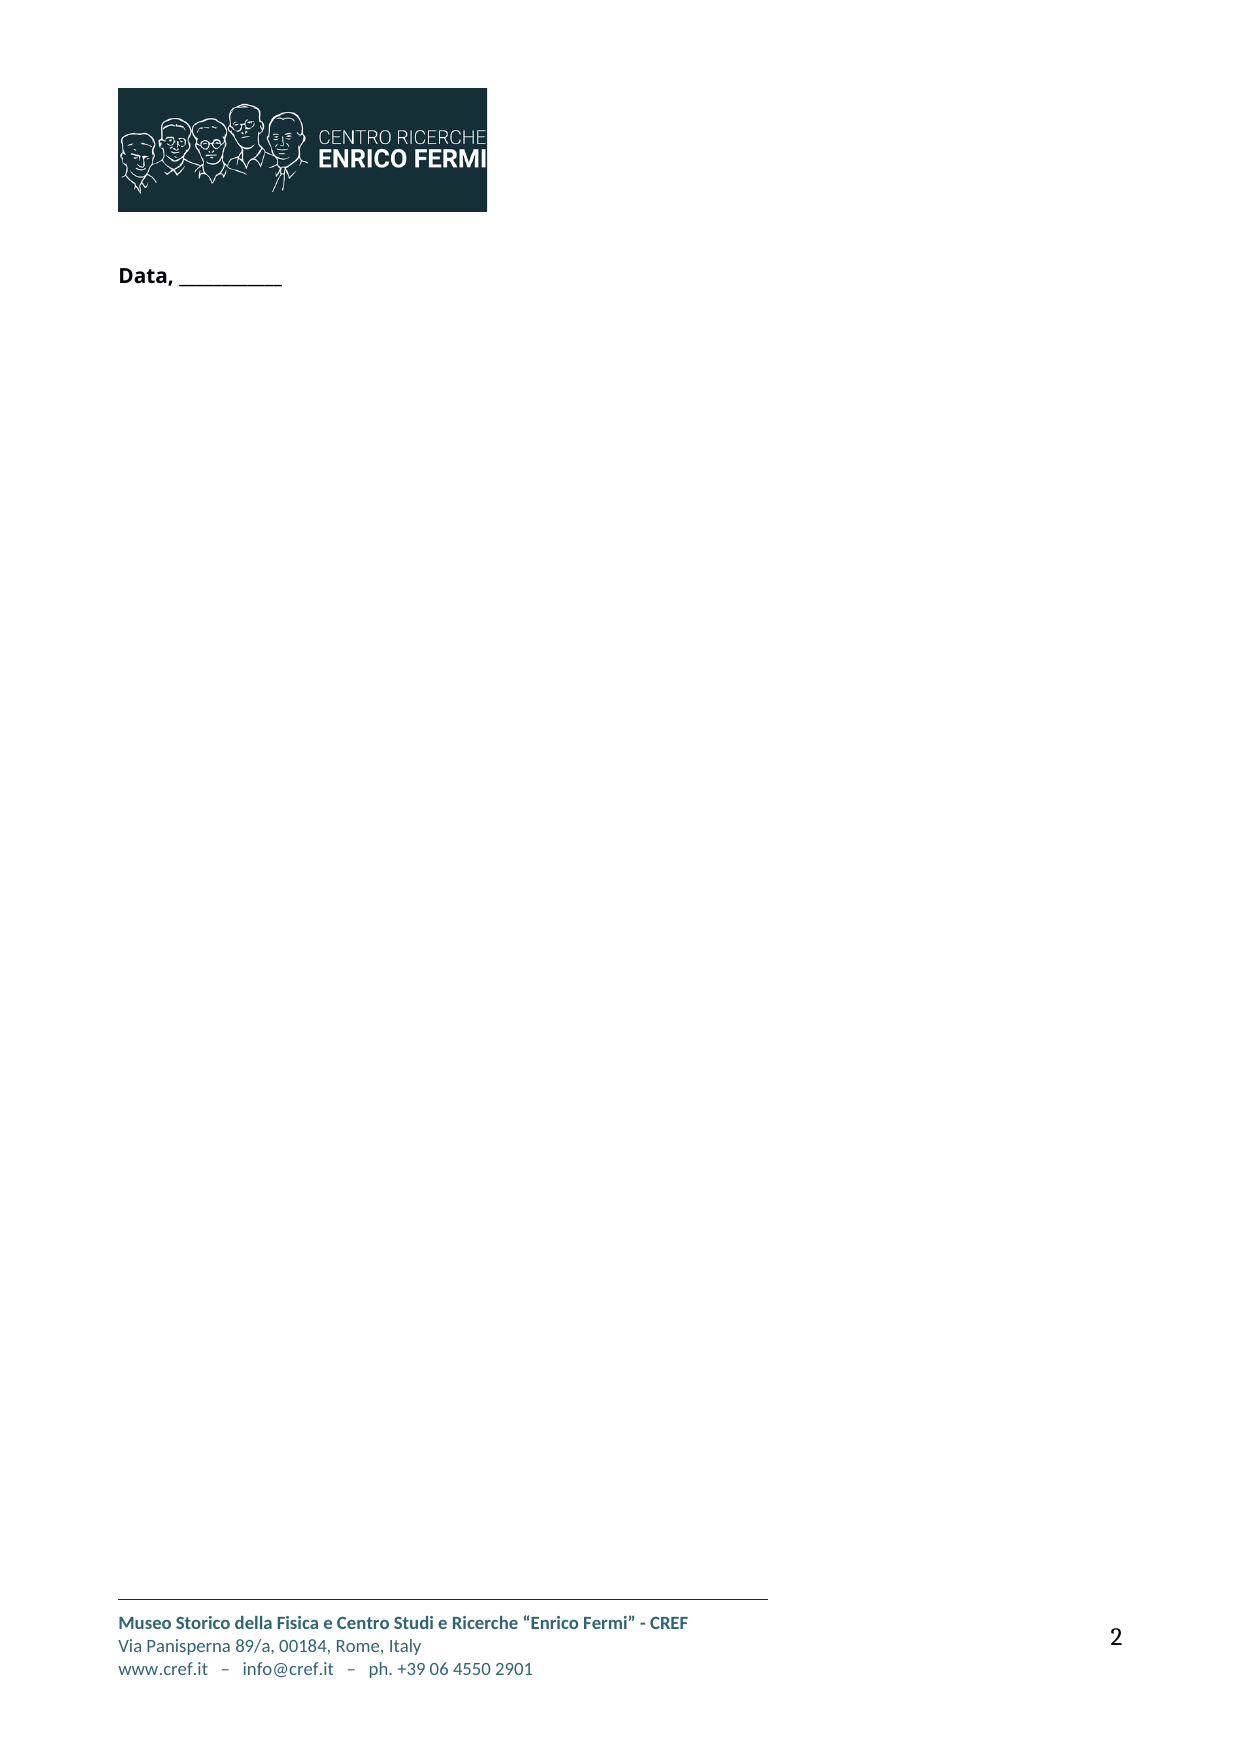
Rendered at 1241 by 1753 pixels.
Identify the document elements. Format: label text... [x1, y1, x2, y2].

text Data, ____________ [118, 261, 1122, 289]
picture [118, 88, 488, 212]
